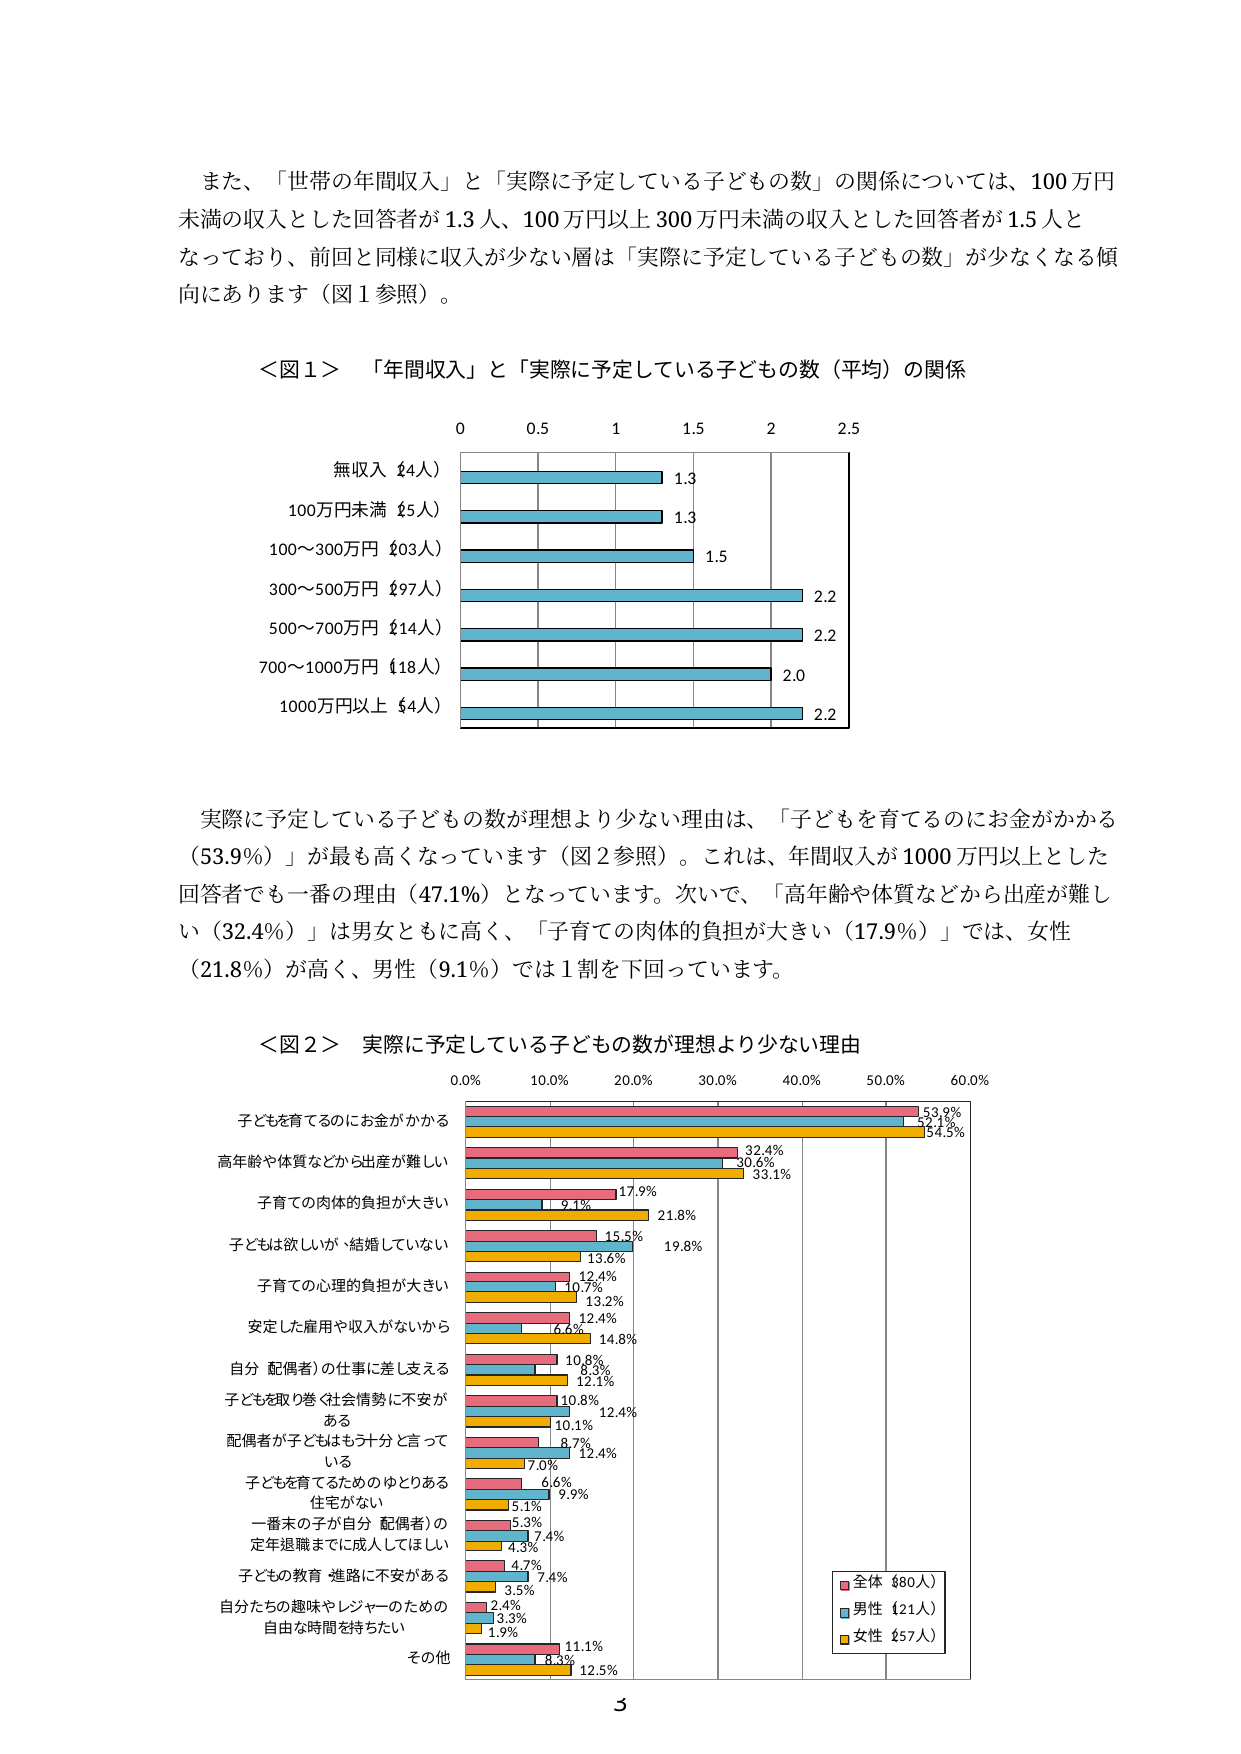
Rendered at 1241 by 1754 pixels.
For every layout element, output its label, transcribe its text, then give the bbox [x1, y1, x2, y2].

text ＜図１＞ 「年間収入」と「実際に予定している子どもの数（平均）の関係 [112, 349, 1128, 387]
text ＜図２＞ 実際に予定している子どもの数が理想より少ない理由 [112, 1024, 1128, 1062]
text 実際に予定している子どもの数が理想より少ない理由は、「子どもを育てるのにお金がかかる（53.9％）」が最も高くなっています（図２参照）。これは、年間収入が1000万円以上とした回答者でも一番の理由（47.1%）となっています。次いで、「高年齢や体質などから出産が難しい（32.4％）」は男女ともに高く、「子育ての肉体的負担が大きい（17.9％）」では、女性（21.8％）が高く、男性（9.1％）では１割を下回っています。 [178, 799, 1128, 987]
text また、「世帯の年間収入」と「実際に予定している子どもの数」の関係については、100万円未満の収入とした回答者が1.3人、100万円以上300万円未満の収入とした回答者が1.5人となっており、前回と同様に収入が少ない層は「実際に予定している子どもの数」が少なくなる傾向にあります（図１参照）。 [178, 162, 1128, 312]
